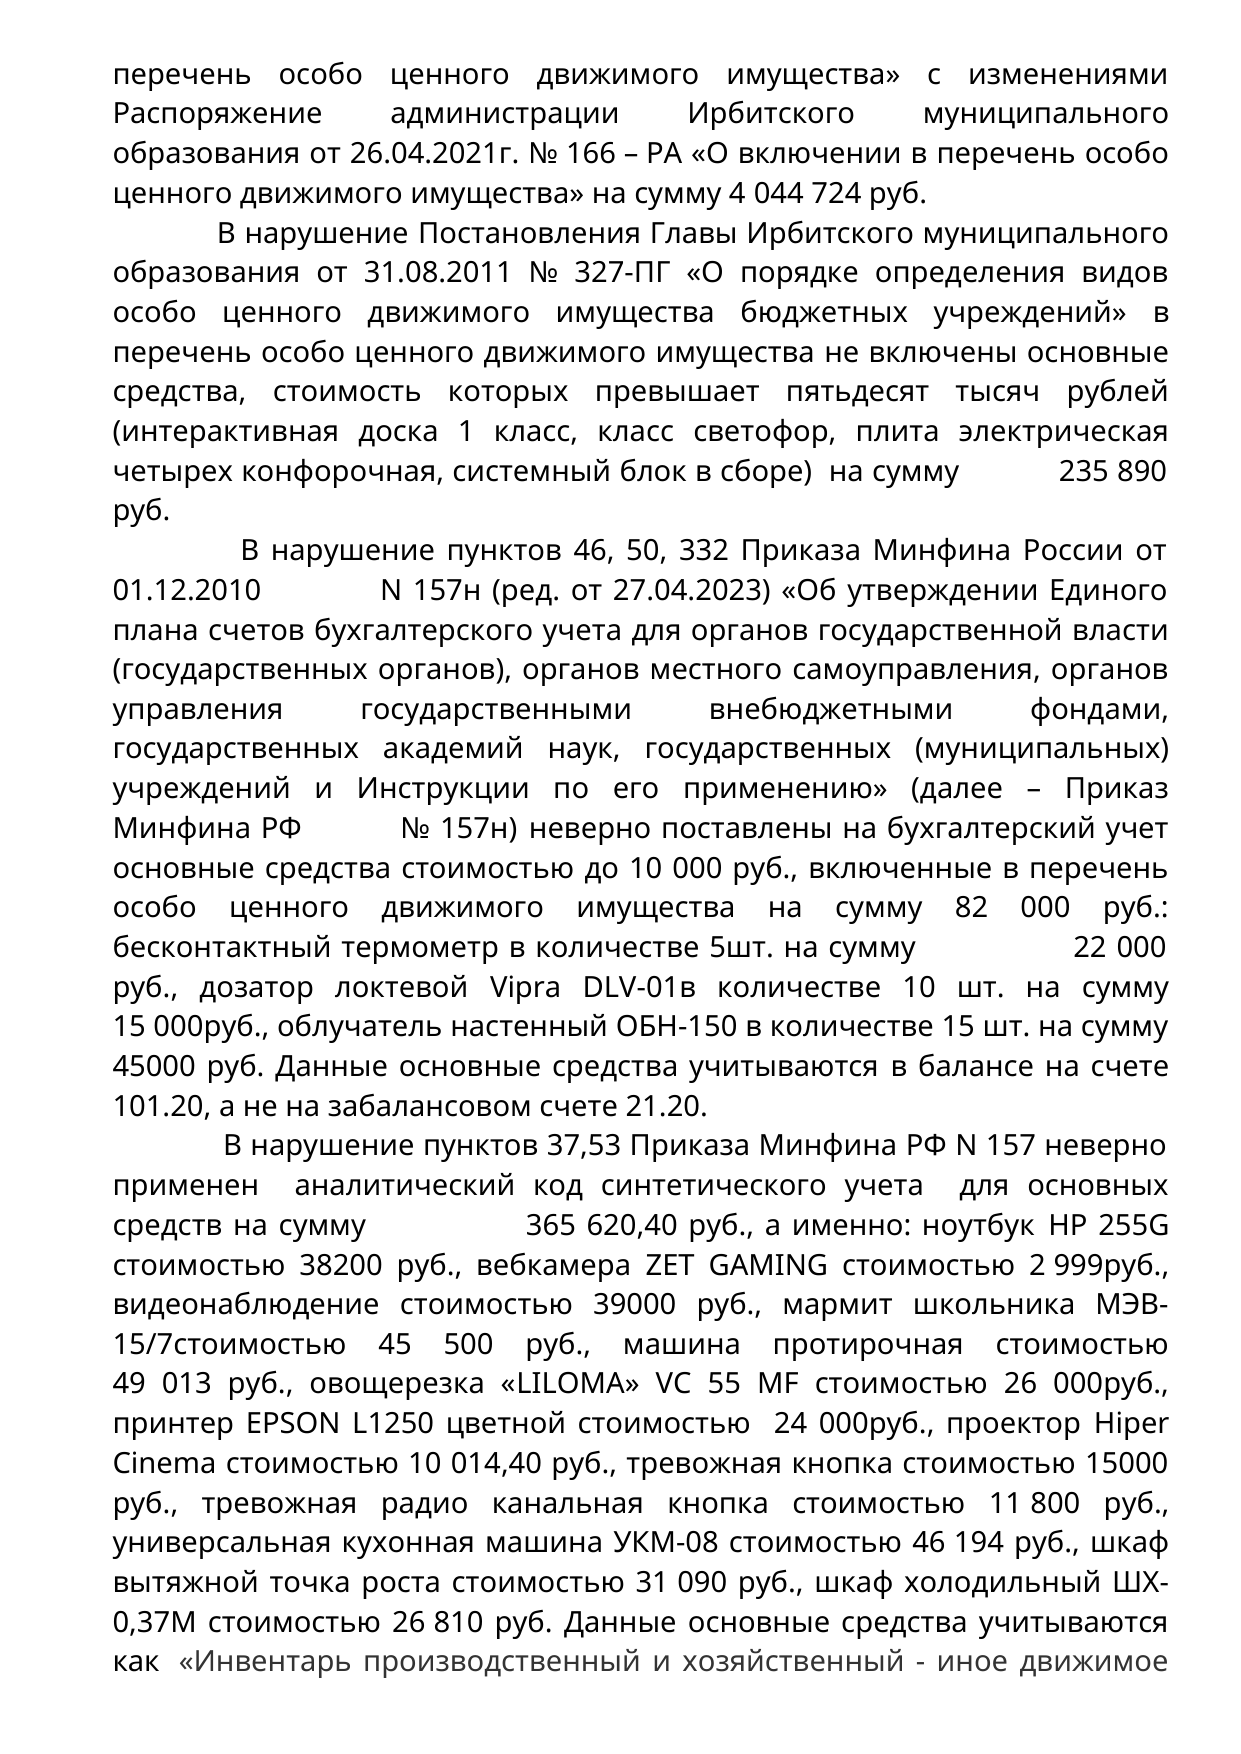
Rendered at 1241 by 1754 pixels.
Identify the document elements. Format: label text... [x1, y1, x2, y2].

list В нарушение Постановления Главы Ирбитского муниципального образования от 31.08.2011 № 327-ПГ «О порядке определения видов особо ценного движимого имущества бюджетных учреждений» в перечень особо ценного движимого имущества не включены основные средства, стоимость которых превышает пятьдесят тысяч рублей (интерактивная доска 1 класс, класс светофор, плита электрическая четырех конфорочная, системный блок в сборе) на сумму 235 890 руб. [112, 212, 1169, 529]
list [112, 53, 1169, 212]
text В нарушение пунктов 46, 50, 332 Приказа Минфина России от 01.12.2010 N 157н (ред. от 27.04.2023) «Об утверждении Единого плана счетов бухгалтерского учета для органов государственной власти (государственных органов), органов местного самоуправления, органов управления государственными внебюджетными фондами, государственных академий наук, государственных (муниципальных) учреждений и Инструкции по его применению» (далее – Приказ Минфина РФ № 157н) неверно поставлены на бухгалтерский учет основные средства стоимостью до 10 000 руб., включенные в перечень особо ценного движимого имущества на сумму 82 000 руб.: бесконтактный термометр в количестве 5шт. на сумму 22 000 руб., дозатор локтевой Vipra DLV-01в количестве 10 шт. на сумму 15 000руб., облучатель настенный ОБН-150 в количестве 15 шт. на сумму 45000 руб. Данные основные средства учитываются в балансе на счете 101.20, а не на забалансовом счете 21.20. [112, 529, 1169, 1125]
